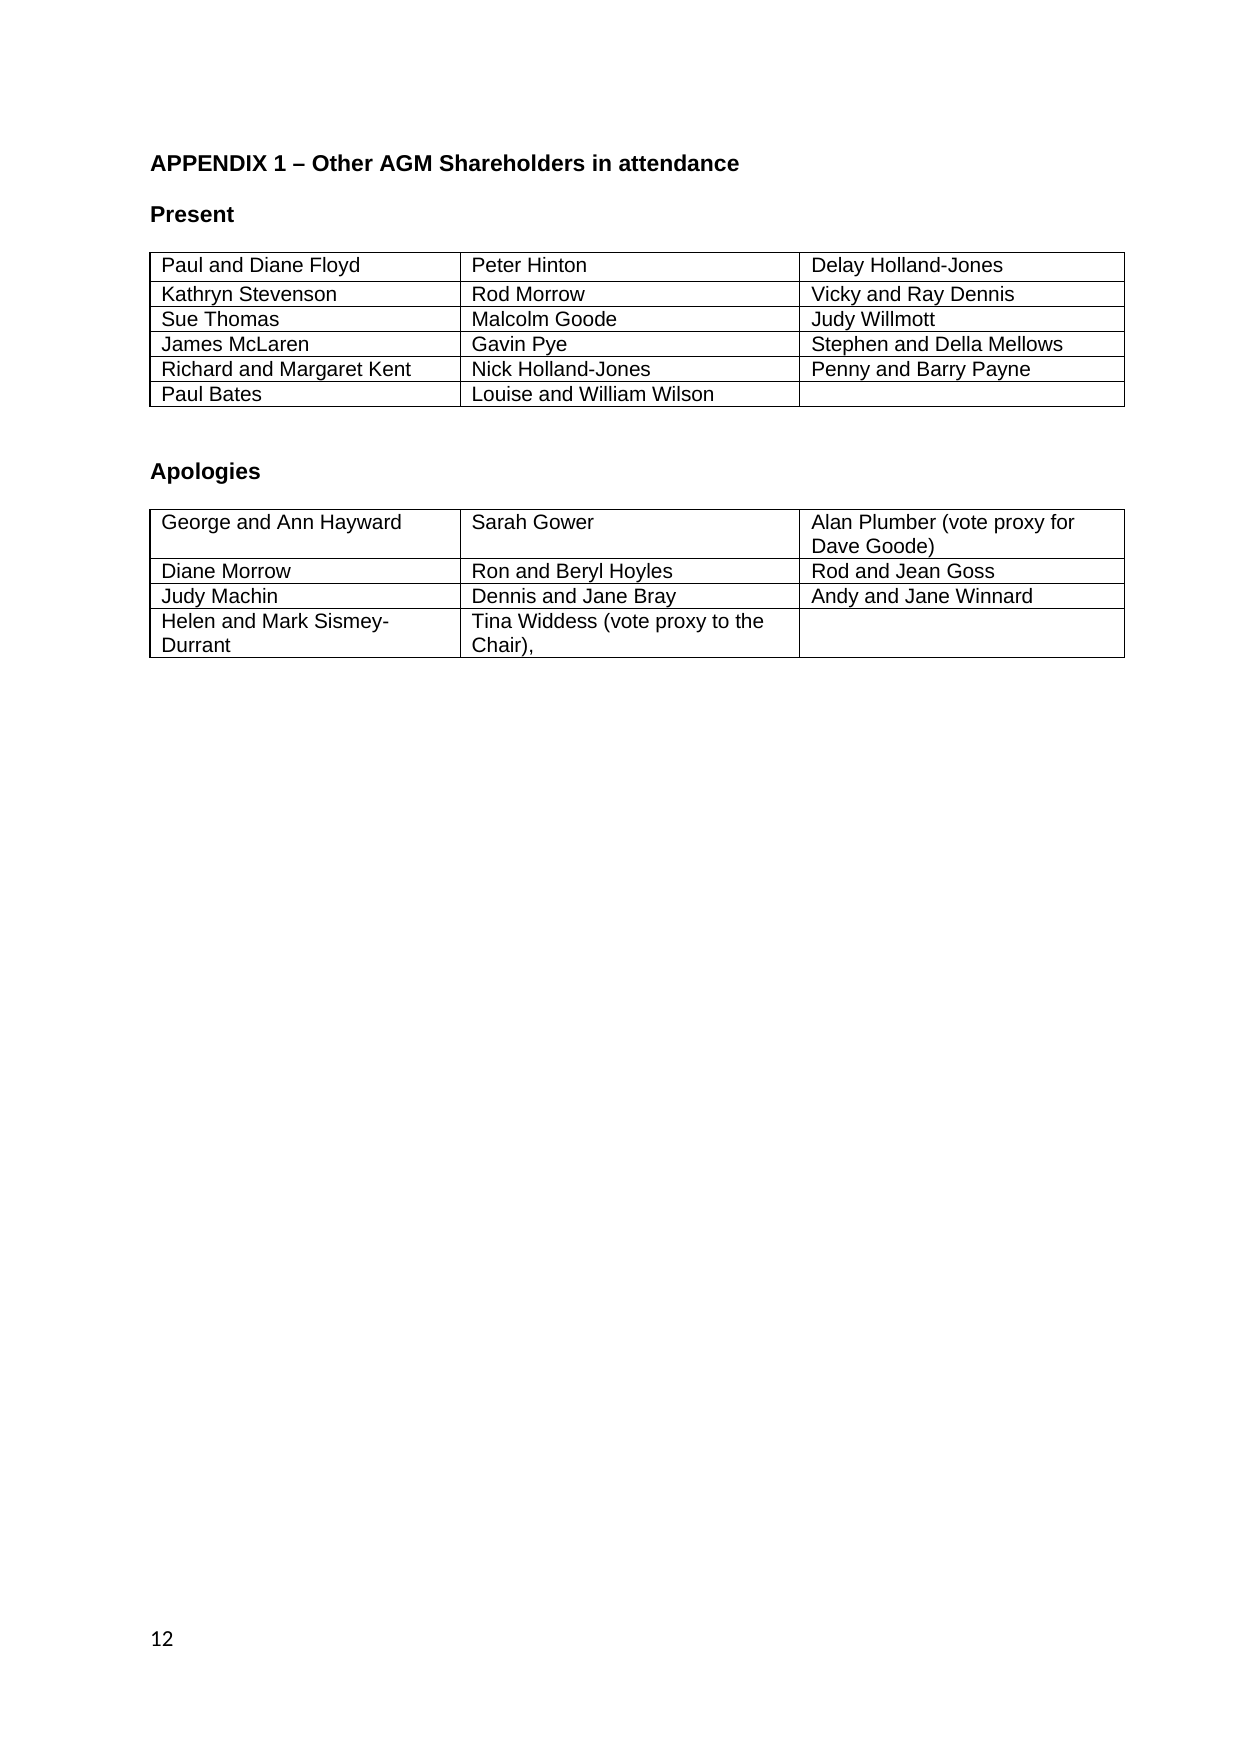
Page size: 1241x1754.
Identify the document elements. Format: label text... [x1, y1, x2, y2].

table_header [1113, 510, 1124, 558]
text APPENDIX 1 – Other AGM Shareholders in attendance [150, 150, 1090, 176]
table_header Paul and Diane Floyd [151, 253, 460, 281]
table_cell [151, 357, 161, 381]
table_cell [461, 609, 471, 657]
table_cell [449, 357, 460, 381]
text Apologies [150, 458, 1090, 484]
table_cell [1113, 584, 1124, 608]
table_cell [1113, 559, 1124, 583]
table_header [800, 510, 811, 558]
table_cell [1113, 382, 1124, 406]
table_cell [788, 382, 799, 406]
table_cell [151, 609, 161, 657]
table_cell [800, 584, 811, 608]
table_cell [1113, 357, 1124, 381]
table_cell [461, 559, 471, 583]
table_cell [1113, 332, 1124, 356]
table_header Peter Hinton [461, 253, 799, 281]
table_cell [800, 609, 1124, 657]
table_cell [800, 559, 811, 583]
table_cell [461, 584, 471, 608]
table_cell [800, 382, 811, 406]
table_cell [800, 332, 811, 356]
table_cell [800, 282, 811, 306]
text Present [150, 201, 1090, 227]
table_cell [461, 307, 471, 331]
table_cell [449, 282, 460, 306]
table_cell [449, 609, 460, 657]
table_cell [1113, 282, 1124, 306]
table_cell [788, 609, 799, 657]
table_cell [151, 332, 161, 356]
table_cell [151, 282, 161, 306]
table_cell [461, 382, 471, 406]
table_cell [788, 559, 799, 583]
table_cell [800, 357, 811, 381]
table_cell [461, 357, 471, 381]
table_header Delay Holland-Jones [800, 253, 1124, 281]
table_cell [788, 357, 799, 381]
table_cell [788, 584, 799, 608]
